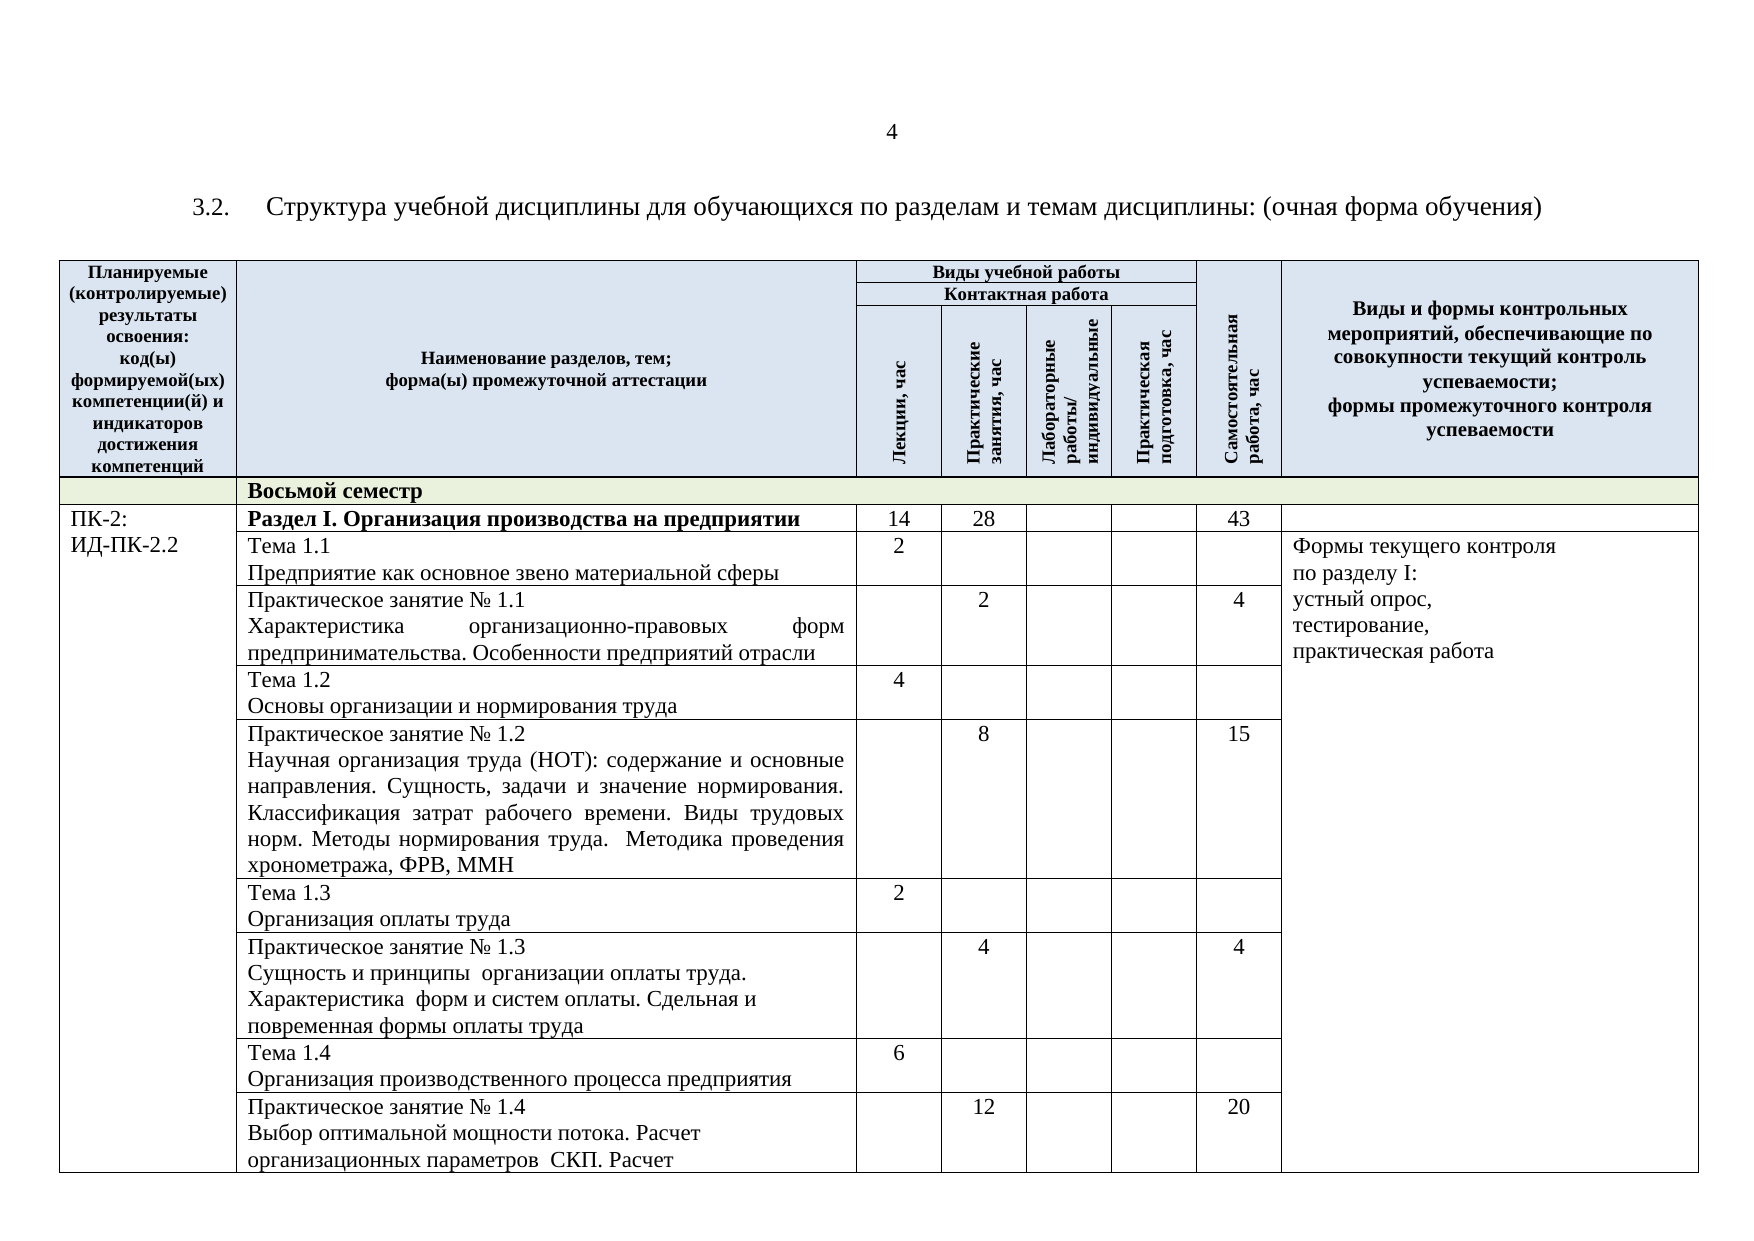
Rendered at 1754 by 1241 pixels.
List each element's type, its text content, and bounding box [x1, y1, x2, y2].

table_header Планируемые (контролируемые) результаты освоения: код(ы) формируемой(ых) компетенции(й) и индикаторов достижения компетенций [60, 261, 236, 476]
subtitle Структура учебной дисциплины для обучающихся по разделам и темам дисциплины: (очная форма обучения) [192, 190, 1665, 221]
table_cell Практическое занятие № 1.4 Выбор оптимальной мощности потока. Расчет организационных параметров СКП. Расчет организационных параметров ШКП. Расчет организационных параметров потоков ДОО и ДОД. Сущность и особенности организации РИНГ-системы [237, 1093, 856, 1172]
table_cell 8 [942, 720, 1026, 878]
table_cell [1027, 532, 1111, 585]
table_cell [1112, 933, 1196, 1038]
table_cell Раздел I. Организация производства на предприятии [237, 505, 856, 531]
table_cell [857, 720, 941, 878]
table_cell 12 [942, 1093, 1026, 1172]
table_cell [1282, 505, 1698, 531]
table_cell [1112, 505, 1196, 531]
table_cell [1027, 586, 1111, 665]
table_cell [1112, 1039, 1196, 1092]
table_header Виды учебной работы [857, 261, 1196, 282]
table_cell [942, 532, 1026, 585]
table_cell 28 [942, 505, 1026, 531]
table_cell [942, 666, 1026, 719]
table_cell Лекции, час [857, 306, 941, 476]
table_cell [1197, 1039, 1281, 1092]
table_cell [1197, 879, 1281, 932]
table_cell [1112, 532, 1196, 585]
table_cell [942, 1039, 1026, 1092]
table_cell 4 [1197, 586, 1281, 665]
table_cell [1112, 1093, 1196, 1172]
table_cell Контактная работа [857, 283, 1196, 305]
table_cell [1027, 720, 1111, 878]
table_cell Тема 1.3 Организация оплаты труда [237, 879, 856, 932]
table_cell Практические занятия, час [942, 306, 1026, 476]
table_cell [857, 586, 941, 665]
table_cell Практическое занятие № 1.3 Сущность и принципы организации оплаты труда. Характеристика форм и систем оплаты. Сдельная и повременная формы оплаты труда [237, 933, 856, 1038]
table_header Виды и формы контрольных мероприятий, обеспечивающие по совокупности текущий контроль успеваемости; формы промежуточного контроля успеваемости [1282, 261, 1698, 476]
table_cell [60, 478, 236, 504]
table_cell Практическая подготовка, час [1112, 306, 1196, 476]
table_cell 2 [857, 879, 941, 932]
table_cell Тема 1.1 Предприятие как основное звено материальной сферы [237, 532, 856, 585]
table_cell 15 [1197, 720, 1281, 878]
table_cell [1027, 1039, 1111, 1092]
table_cell 2 [857, 532, 941, 585]
table_cell [1112, 879, 1196, 932]
table_cell Тема 1.2 Основы организации и нормирования труда [237, 666, 856, 719]
table_header Наименование разделов, тем; форма(ы) промежуточной аттестации [237, 261, 856, 476]
table_cell 2 [942, 586, 1026, 665]
table_cell 4 [942, 933, 1026, 1038]
table_cell 14 [857, 505, 941, 531]
table_cell 4 [1197, 933, 1281, 1038]
table_cell 6 [857, 1039, 941, 1092]
table_cell Практическое занятие № 1.1 Характеристика организационно-правовых форм предпринимательства. Особенности предприятий отрасли [237, 586, 856, 665]
table_cell [857, 933, 941, 1038]
table_cell [1027, 933, 1111, 1038]
table_cell [942, 879, 1026, 932]
table_cell 4 [857, 666, 941, 719]
table_cell [1027, 879, 1111, 932]
table_cell Формы текущего контроля по разделу I: устный опрос, тестирование, практическая работа [1282, 532, 1698, 1172]
table_cell [1112, 666, 1196, 719]
table_cell Лабораторные работы/ индивидуальные занятия, час [1027, 306, 1111, 476]
table_cell [1027, 505, 1111, 531]
table_cell [1197, 532, 1281, 585]
table_cell Восьмой семестр [237, 478, 1698, 504]
table_cell [857, 1093, 941, 1172]
table_cell [1112, 720, 1196, 878]
table_cell [1197, 666, 1281, 719]
table_header Самостоятельная работа, час [1197, 261, 1281, 476]
table_cell [1027, 1093, 1111, 1172]
table_cell [1112, 586, 1196, 665]
table_cell Практическое занятие № 1.2 Научная организация труда (НОТ): содержание и основные направления. Сущность, задачи и значение нормирования. Классификация затрат рабочего времени. Виды трудовых норм. Методы нормирования труда. Методика проведения хронометража, ФРВ, ММН [237, 720, 856, 878]
table_cell Тема 1.4 Организация производственного процесса предприятия [237, 1039, 856, 1092]
table_cell 43 [1197, 505, 1281, 531]
table_cell ПК-2: ИД-ПК-2.2 [60, 505, 236, 1172]
table_cell 20 [1197, 1093, 1281, 1172]
table_cell [1027, 666, 1111, 719]
